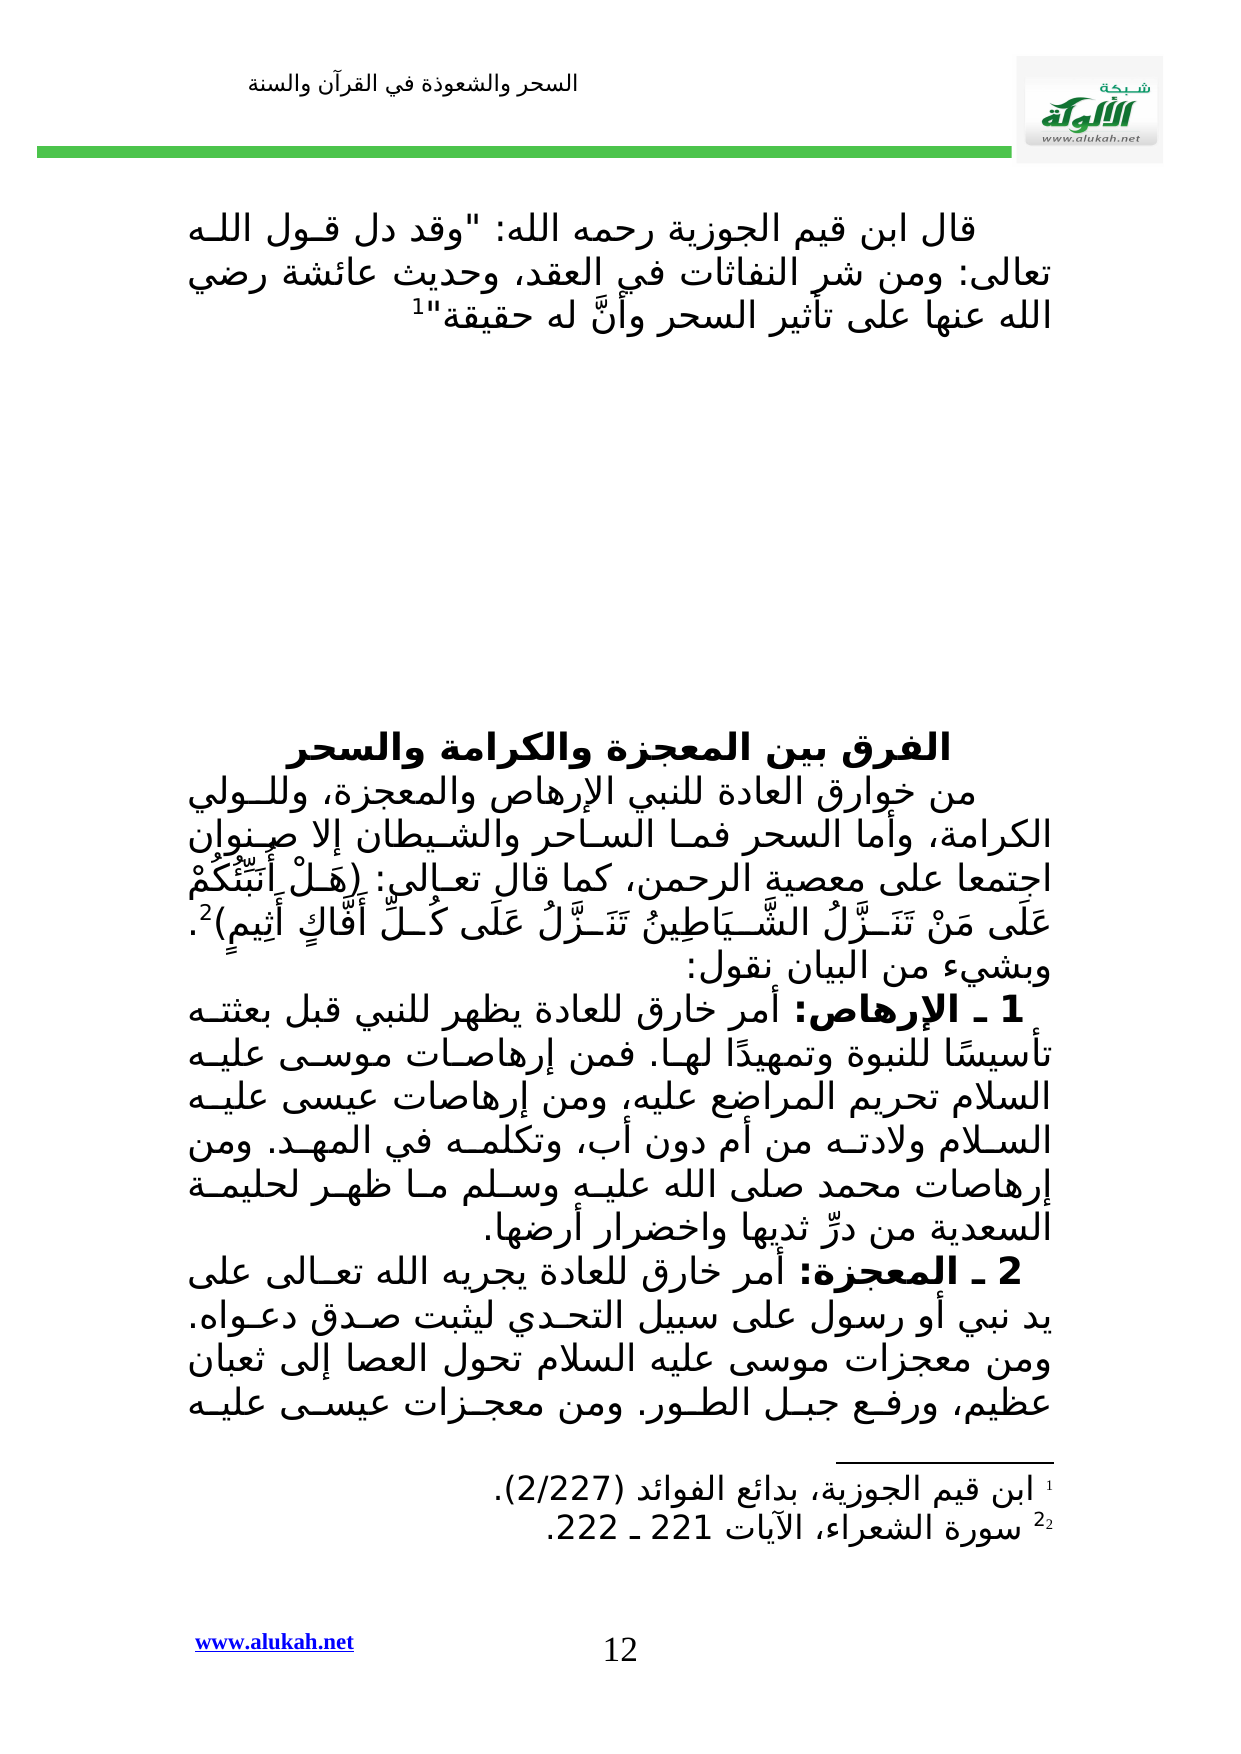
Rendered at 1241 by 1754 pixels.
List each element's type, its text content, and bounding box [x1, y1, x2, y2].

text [187, 1249, 1053, 1424]
text الفرق بين المعجزة والكرامة والسحر [187, 726, 1053, 769]
text 1 ـ الإرهاص: أمر خارق للعادة يظهر للنبي قبل بعثته تأسيسًا للنبوة وتمهيدًا لها. فمن إرهاصات موسى عليه السلام تحريم المراضع عليه، ومن إرهاصات عيسى عليه السلام ولادته من أم دون أب، وتكلمه في المهد. ومن إرهاصات محمد صلى الله عليه وسلم ما ظهر لحليمة السعدية من درِّ ثديها واخضرار أرضها. [187, 988, 1053, 1249]
text من خوارق العادة للنبي الإرهاص والمعجزة، وللولي الكرامة، وأما السحر فما الساحر والشيطان إلا صنوان اجتمعا على معصية الرحمن، كما قال تعالى: (هَلْ أُنَبِّئُكُمْ عَلَى مَنْ تَنَزَّلُ الشَّيَاطِينُ تَنَزَّلُ عَلَى كُلِّ أَفَّاكٍ أَثِيمٍ)2. وبشيء من البيان نقول: [187, 769, 1053, 988]
text قال ابن قيم الجوزية رحمه الله: "وقد دل قول الله تعالى: ومن شر النفاثات في العقد، وحديث عائشة رضي الله عنها على تأثير السحر وأنَّ له حقيقة" [187, 207, 1053, 338]
